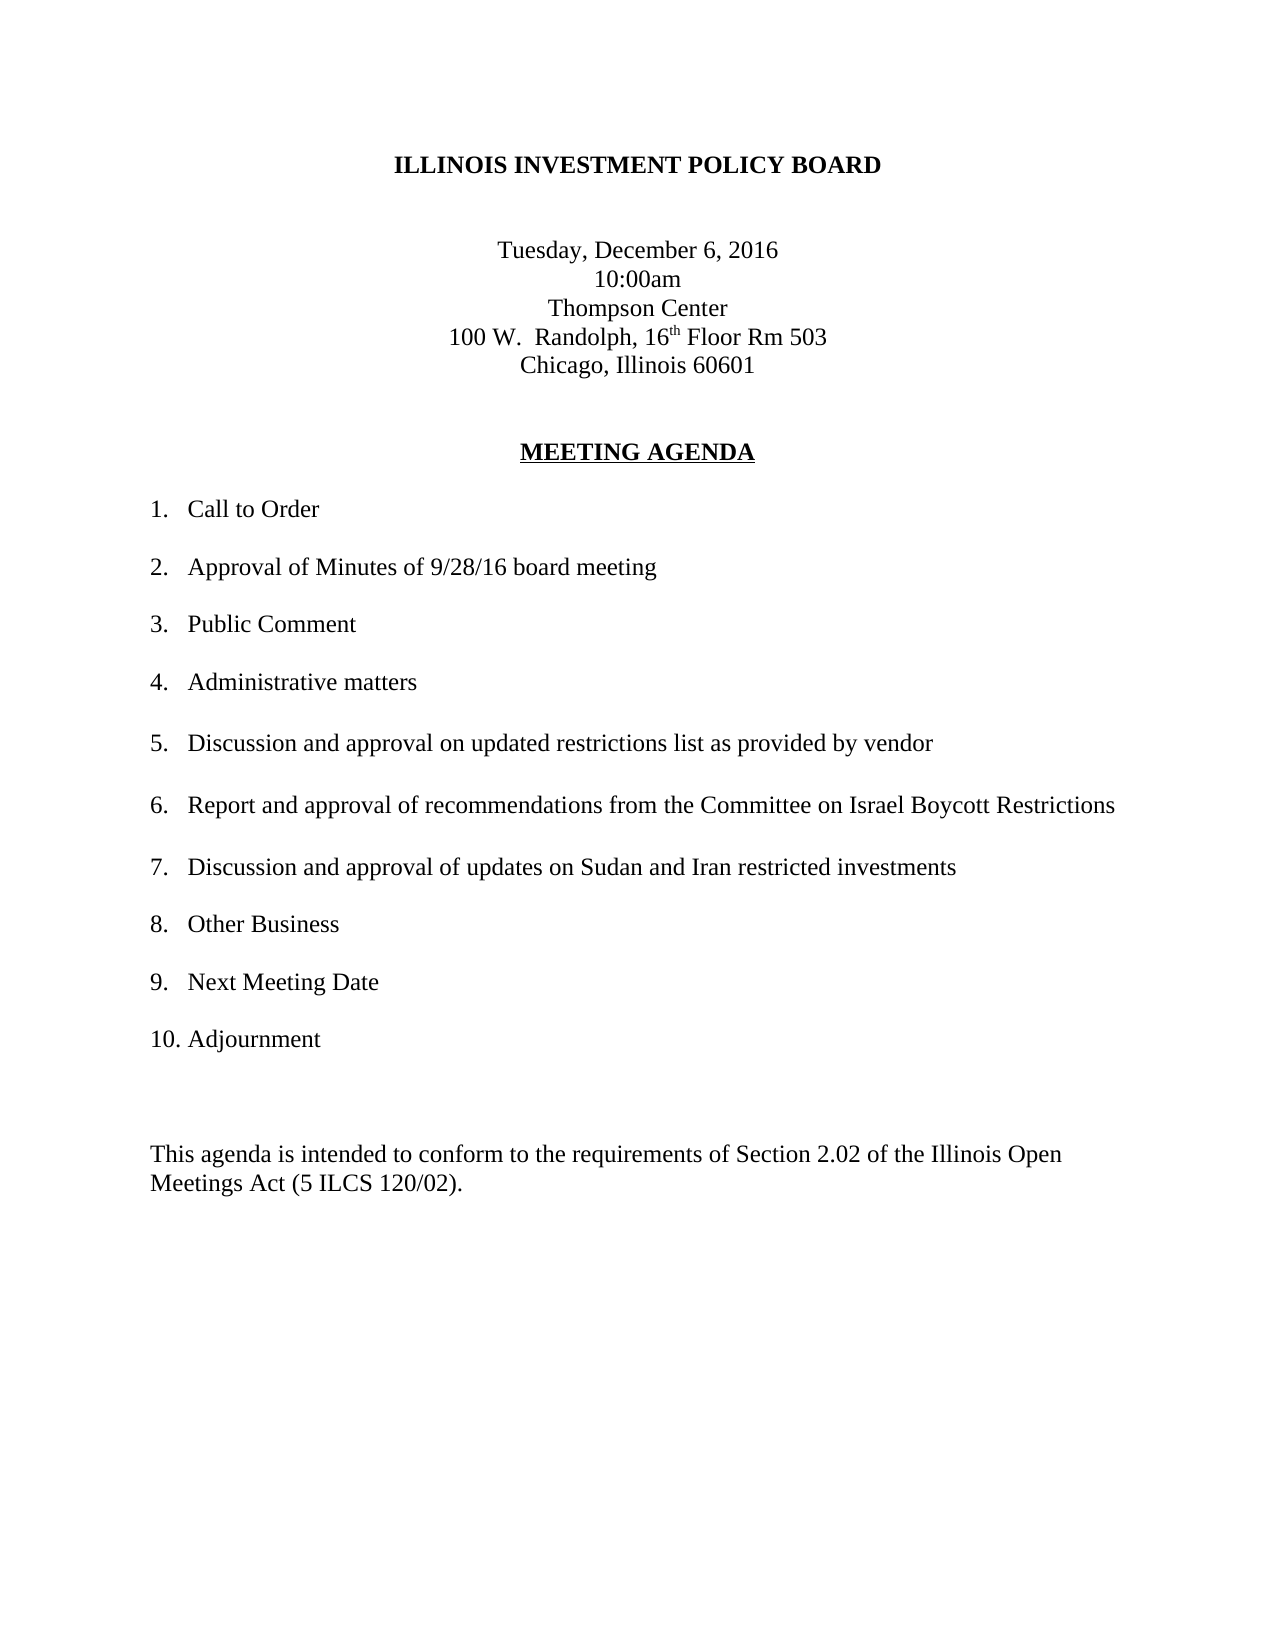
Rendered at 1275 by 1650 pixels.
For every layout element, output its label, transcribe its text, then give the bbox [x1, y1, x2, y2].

list Public Comment [150, 609, 1125, 638]
list Discussion and approval of updates on Sudan and Iran restricted investments​​ [150, 852, 1125, 881]
text 100 W. Randolph, 16th Floor Rm 503 [150, 322, 1125, 351]
text ILLINOIS INVESTMENT POLICY BOARD [150, 150, 1125, 179]
text MEETING AGENDA [150, 437, 1125, 466]
list Report and approval of recommendations from the Committee on Israel Boycott Restrictions [150, 790, 1125, 819]
list Approval of Minutes of 9/28/16 board meeting [150, 552, 1125, 581]
text This agenda is intended to conform to the requirements of Section 2.02 of the Illinois Open Meetings Act (5 ILCS 120/02). [150, 1139, 1125, 1197]
list Other Business [150, 909, 1125, 938]
text Tuesday, December 6, 2016 [150, 236, 1125, 264]
text Thompson Center [150, 293, 1125, 322]
list Next Meeting Date [150, 967, 1125, 996]
text 10:00am [150, 264, 1125, 293]
list Discussion and approval on updated restrictions list as provided by vendor [150, 728, 1125, 757]
list Administrative matters [150, 667, 1125, 696]
list Call to Order [150, 494, 1125, 523]
list Adjournment [150, 1024, 1125, 1053]
text Chicago, Illinois 60601 [150, 351, 1125, 379]
